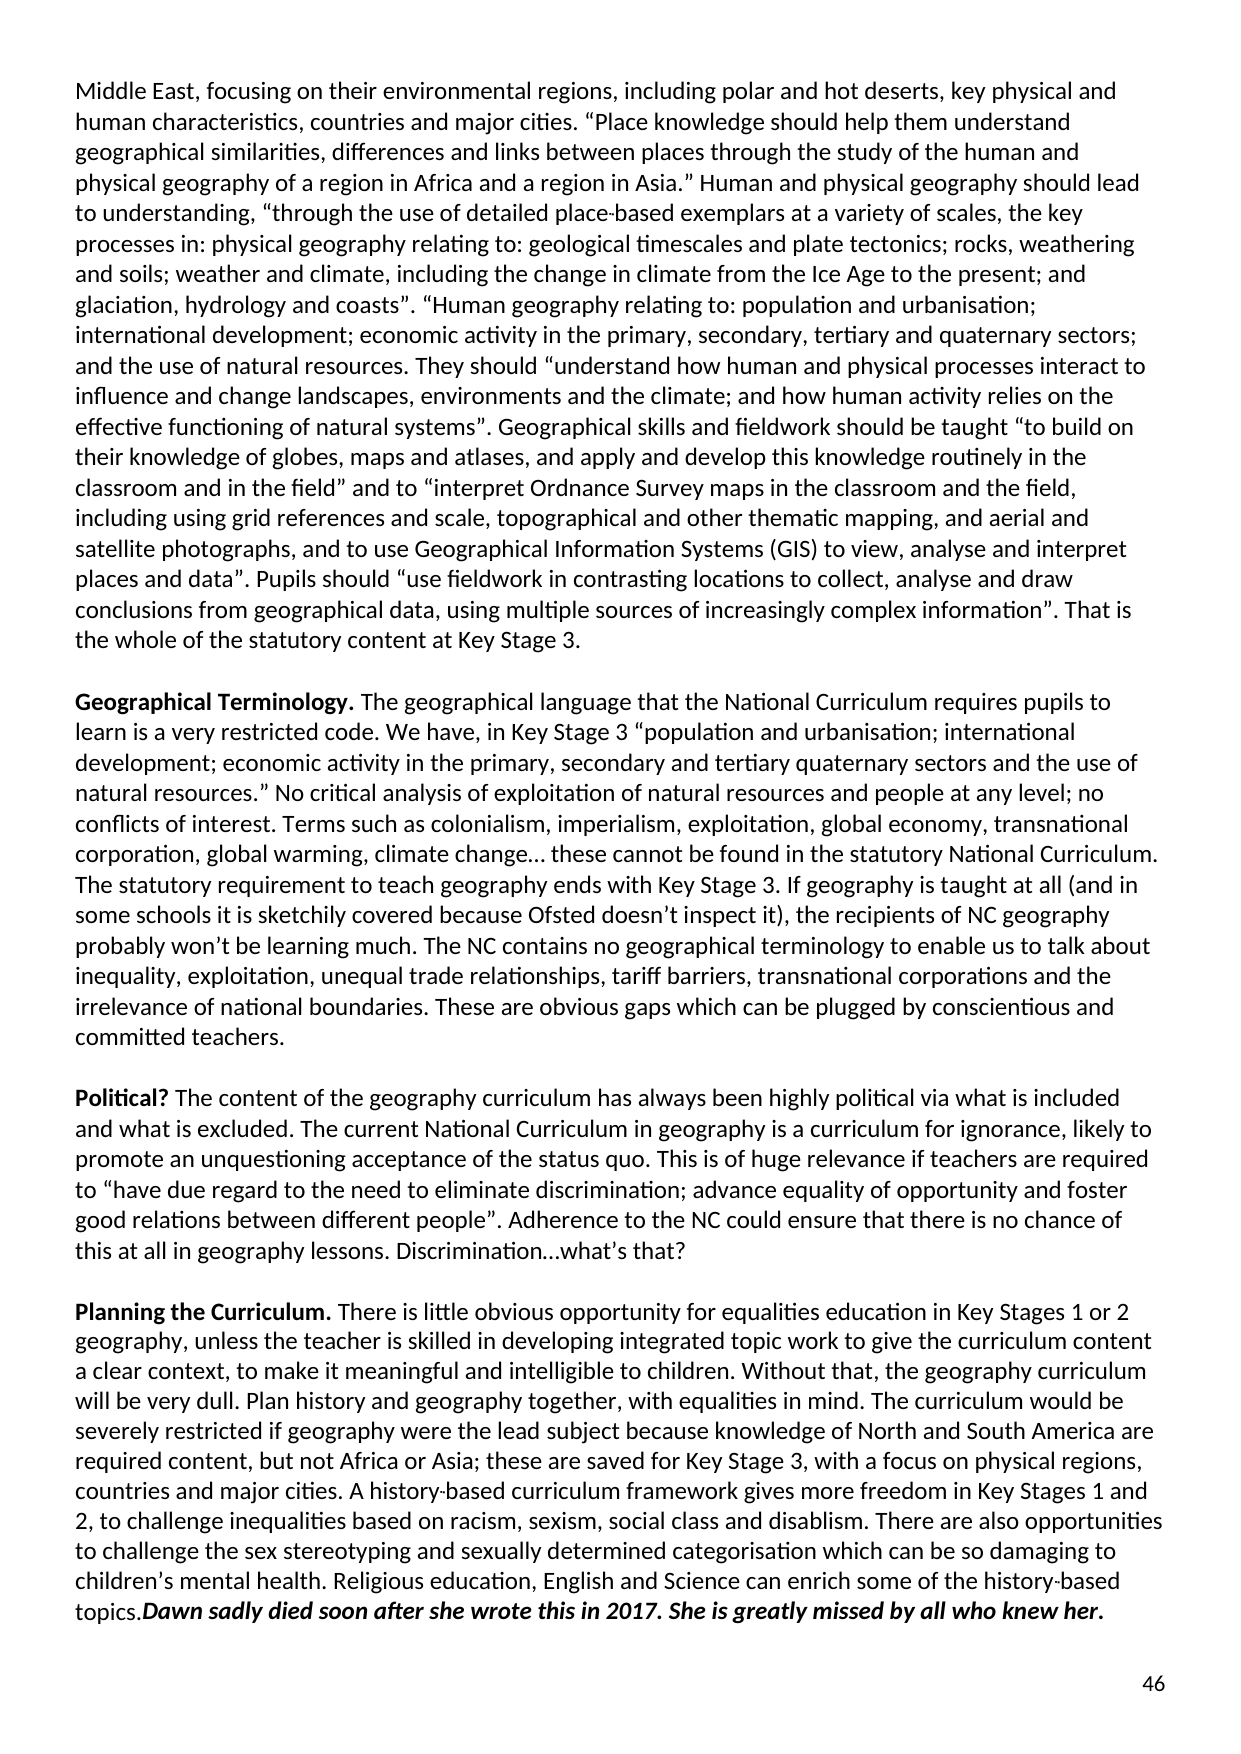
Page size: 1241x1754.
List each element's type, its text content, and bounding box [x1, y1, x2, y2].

text Middle East, focusing on their environmental regions, including polar and hot deserts, key physical and human characteristics, countries and major cities. “Place knowledge should help them understand geographical similarities, differences and links between places through the study of the human and physical geography of a region in Africa and a region in Asia.” Human and physical geography should lead to understanding, “through the use of detailed place-­‐based exemplars at a variety of scales, the key processes in: physical geography relating to: geological timescales and plate tectonics; rocks, weathering and soils; weather and climate, including the change in climate from the Ice Age to the present; and glaciation, hydrology and coasts”. “Human geography relating to: population and urbanisation; international development; economic activity in the primary, secondary, tertiary and quaternary sectors; and the use of natural resources. They should “understand how human and physical processes interact to influence and change landscapes, environments and the climate; and how human activity relies on the effective functioning of natural systems”. Geographical skills and fieldwork should be taught “to build on their knowledge of globes, maps and atlases, and apply and develop this knowledge routinely in the classroom and in the field” and to “interpret Ordnance Survey maps in the classroom and the field, including using grid references and scale, topographical and other thematic mapping, and aerial and satellite photographs, and to use Geographical Information Systems (GIS) to view, analyse and interpret places and data”. Pupils should “use fieldwork in contrasting locations to collect, analyse and draw conclusions from geographical data, using multiple sources of increasingly complex information”. That is the whole of the statutory content at Key Stage 3. [75, 75, 1149, 655]
text Political? The content of the geography curriculum has always been highly political via what is included and what is excluded. The current National Curriculum in geography is a curriculum for ignorance, likely to promote an unquestioning acceptance of the status quo. This is of huge relevance if teachers are required to “have due regard to the need to eliminate discrimination; advance equality of opportunity and foster good relations between different people”. Adherence to the NC could ensure that there is no chance of this at all in geography lessons. Discrimination…what’s that? [75, 1082, 1157, 1266]
text Planning the Curriculum. There is little obvious opportunity for equalities education in Key Stages 1 or 2 geography, unless the teacher is skilled in developing integrated topic work to give the curriculum content a clear context, to make it meaningful and intelligible to children. Without that, the geography curriculum will be very dull. Plan history and geography together, with equalities in mind. The curriculum would be severely restricted if geography were the lead subject because knowledge of North and South America are required content, but not Africa or Asia; these are saved for Key Stage 3, with a focus on physical regions, countries and major cities. A history-­‐based curriculum framework gives more freedom in Key Stages 1 and 2, to challenge inequalities based on racism, sexism, social class and disablism. There are also opportunities to challenge the sex stereotyping and sexually determined categorisation which can be so damaging to children’s mental health. Religious education, English and Science can enrich some of the history-­‐based topics.Dawn sadly died soon after she wrote this in 2017. She is greatly missed by all who knew her. [75, 1296, 1166, 1627]
text Geographical Terminology. The geographical language that the National Curriculum requires pupils to learn is a very restricted code. We have, in Key Stage 3 “population and urbanisation; international development; economic activity in the primary, secondary and tertiary quaternary sectors and the use of natural resources.” No critical analysis of exploitation of natural resources and people at any level; no conflicts of interest. Terms such as colonialism, imperialism, exploitation, global economy, transnational corporation, global warming, climate change… these cannot be found in the statutory National Curriculum. The statutory requirement to teach geography ends with Key Stage 3. If geography is taught at all (and in some schools it is sketchily covered because Ofsted doesn’t inspect it), the recipients of NC geography probably won’t be learning much. The NC contains no geographical terminology to enable us to talk about inequality, exploitation, unequal trade relationships, tariff barriers, transnational corporations and the irrelevance of national boundaries. These are obvious gaps which can be plugged by conscientious and committed teachers. [75, 686, 1162, 1052]
